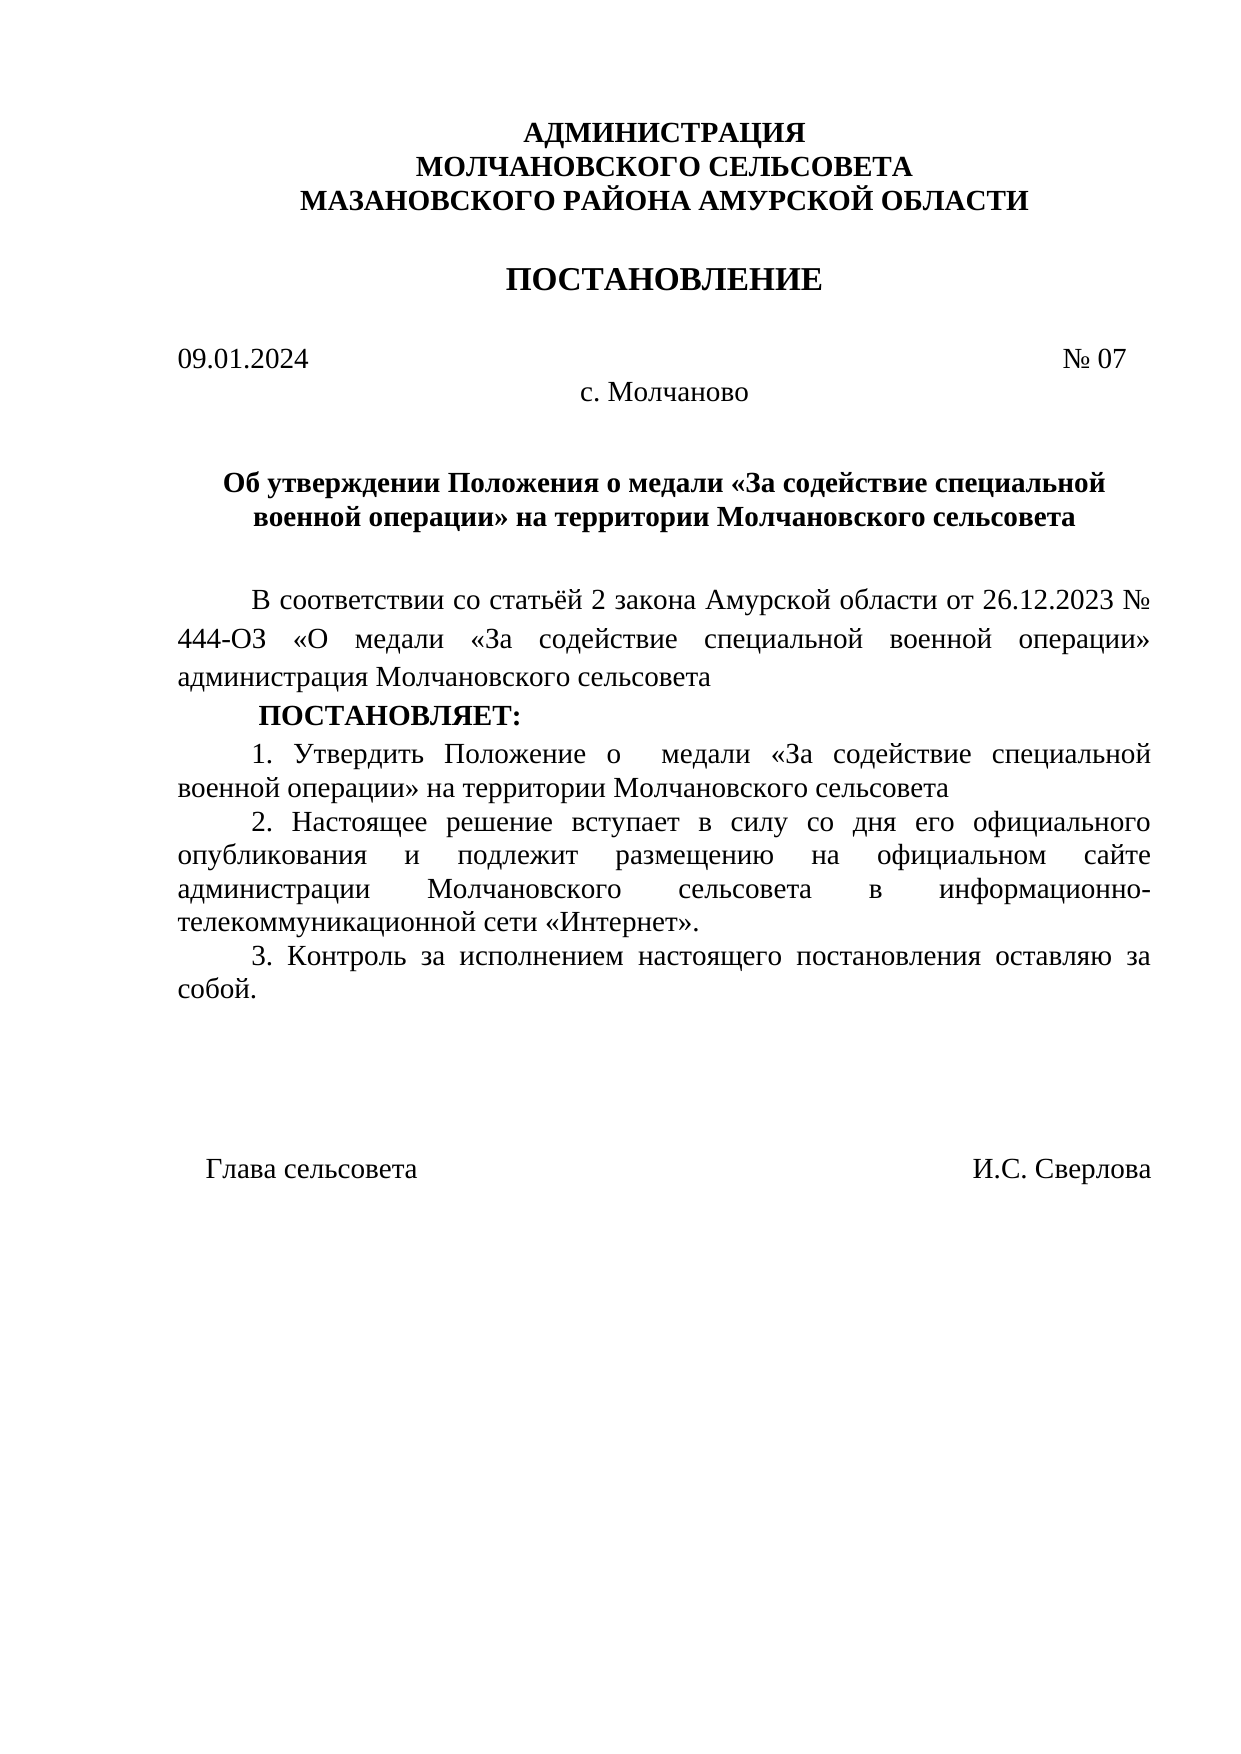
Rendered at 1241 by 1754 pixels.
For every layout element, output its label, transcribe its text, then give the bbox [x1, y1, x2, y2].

text 2. Настоящее решение вступает в силу со дня его официального опубликования и подлежит размещению на официальном сайте администрации Молчановского сельсовета в информационно-телекоммуникационной сети «Интернет». [177, 804, 1152, 938]
text В соответствии со статьёй 2 закона Амурской области от 26.12.2023 № 444-ОЗ «О медали «За содействие специальной военной операции» администрация Молчановского сельсовета [177, 582, 1152, 693]
text 3. Контроль за исполнением настоящего постановления оставляю за собой. [177, 938, 1152, 1005]
text 09.01.2024 № 07 [177, 341, 1152, 374]
text МАЗАНОВСКОГО РАЙОНА АМУРСКОЙ ОБЛАСТИ [177, 183, 1152, 216]
text ПОСТАНОВЛЯЕТ: [177, 698, 1152, 732]
text Об утверждении Положения о медали «За содействие специальной военной операции» на территории Молчановского сельсовета [177, 465, 1152, 532]
text с. Молчаново [177, 374, 1152, 408]
text МОЛЧАНОВСКОГО СЕЛЬСОВЕТА [177, 149, 1152, 183]
text 1. Утвердить Положение о медали «За содействие специальной военной операции» на территории Молчановского сельсовета [177, 737, 1152, 804]
text АДМИНИСТРАЦИЯ [177, 116, 1152, 149]
text Глава сельсовета И.С. Сверлова [177, 1151, 1152, 1184]
text ПОСТАНОВЛЕНИЕ [177, 259, 1152, 298]
